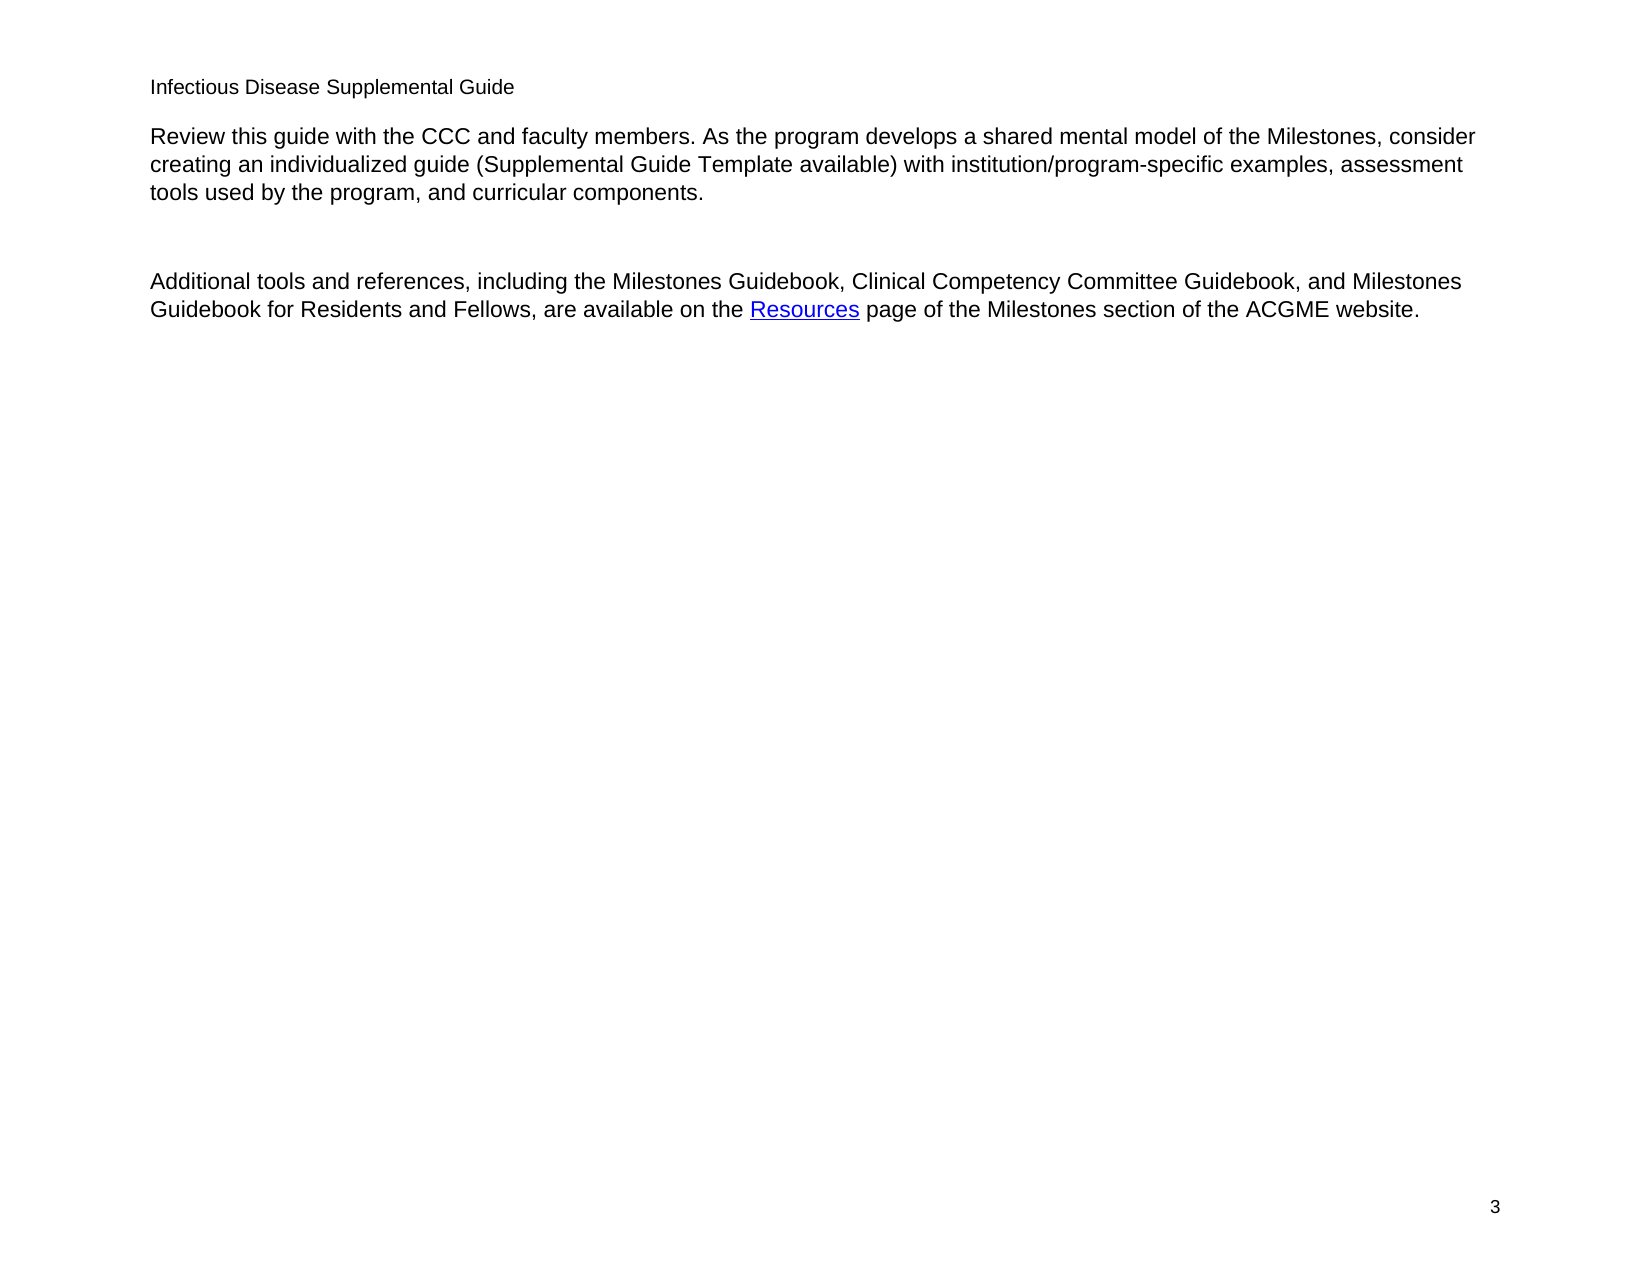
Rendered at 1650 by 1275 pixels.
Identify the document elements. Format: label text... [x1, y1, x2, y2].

text Additional tools and references, including the Milestones Guidebook, Clinical Competency Committee Guidebook, and Milestones Guidebook for Residents and Fellows, are available on the Resources page of the Milestones section of the ACGME website. [150, 268, 1500, 323]
text Review this guide with the CCC and faculty members. As the program develops a shared mental model of the Milestones, consider creating an individualized guide (Supplemental Guide Template available) with institution/program-specific examples, assessment tools used by the program, and curricular components. [150, 123, 1500, 205]
